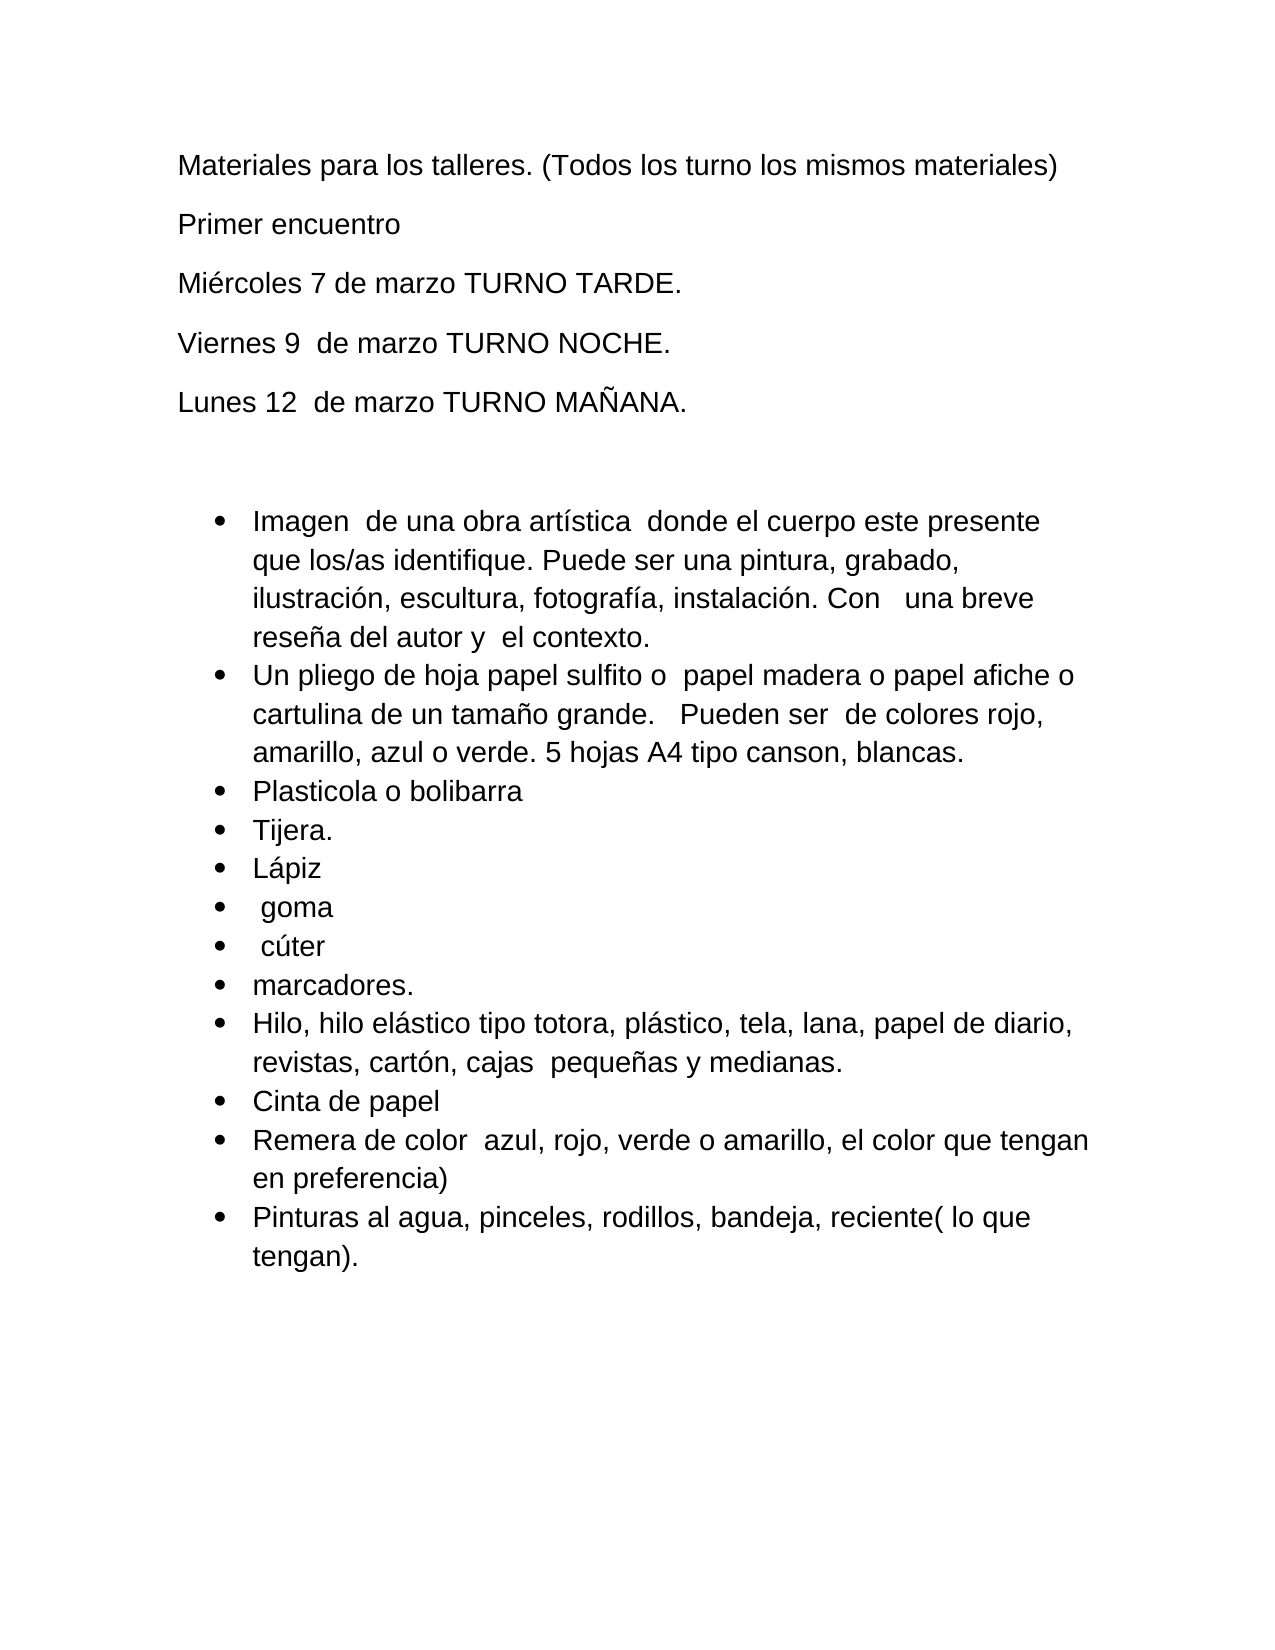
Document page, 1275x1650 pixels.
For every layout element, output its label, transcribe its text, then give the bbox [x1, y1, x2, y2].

list Cinta de papel [215, 1084, 1098, 1118]
list Lápiz [215, 852, 1098, 885]
list cúter [215, 929, 1098, 963]
text Materiales para los talleres. (Todos los turno los mismos materiales) [177, 148, 1098, 181]
list Hilo, hilo elástico tipo totora, plástico, tela, lana, papel de diario, revistas, cartón, cajas pequeñas y medianas. [215, 1007, 1098, 1079]
list Tijera. [215, 813, 1098, 847]
text Lunes 12 de marzo TURNO MAÑANA. [177, 385, 1098, 419]
list Imagen de una obra artística donde el cuerpo este presente que los/as identifique. Puede ser una pintura, grabado, ilustración, escultura, fotografía, instalación. Con una breve reseña del autor y el contexto. [215, 504, 1098, 653]
list Plasticola o bolibarra [215, 774, 1098, 808]
list Remera de color azul, rojo, verde o amarillo, el color que tengan en preferencia) [215, 1123, 1098, 1195]
list marcadores. [215, 968, 1098, 1002]
list goma [215, 890, 1098, 924]
list Un pliego de hoja papel sulfito o papel madera o papel afiche o cartulina de un tamaño grande. Pueden ser de colores rojo, amarillo, azul o verde. 5 hojas A4 tipo canson, blancas. [215, 658, 1098, 769]
text Primer encuentro [177, 207, 1098, 241]
text Viernes 9 de marzo TURNO NOCHE. [177, 326, 1098, 359]
text Miércoles 7 de marzo TURNO TARDE. [177, 266, 1098, 300]
list Pinturas al agua, pinceles, rodillos, bandeja, reciente( lo que tengan). [215, 1200, 1098, 1272]
